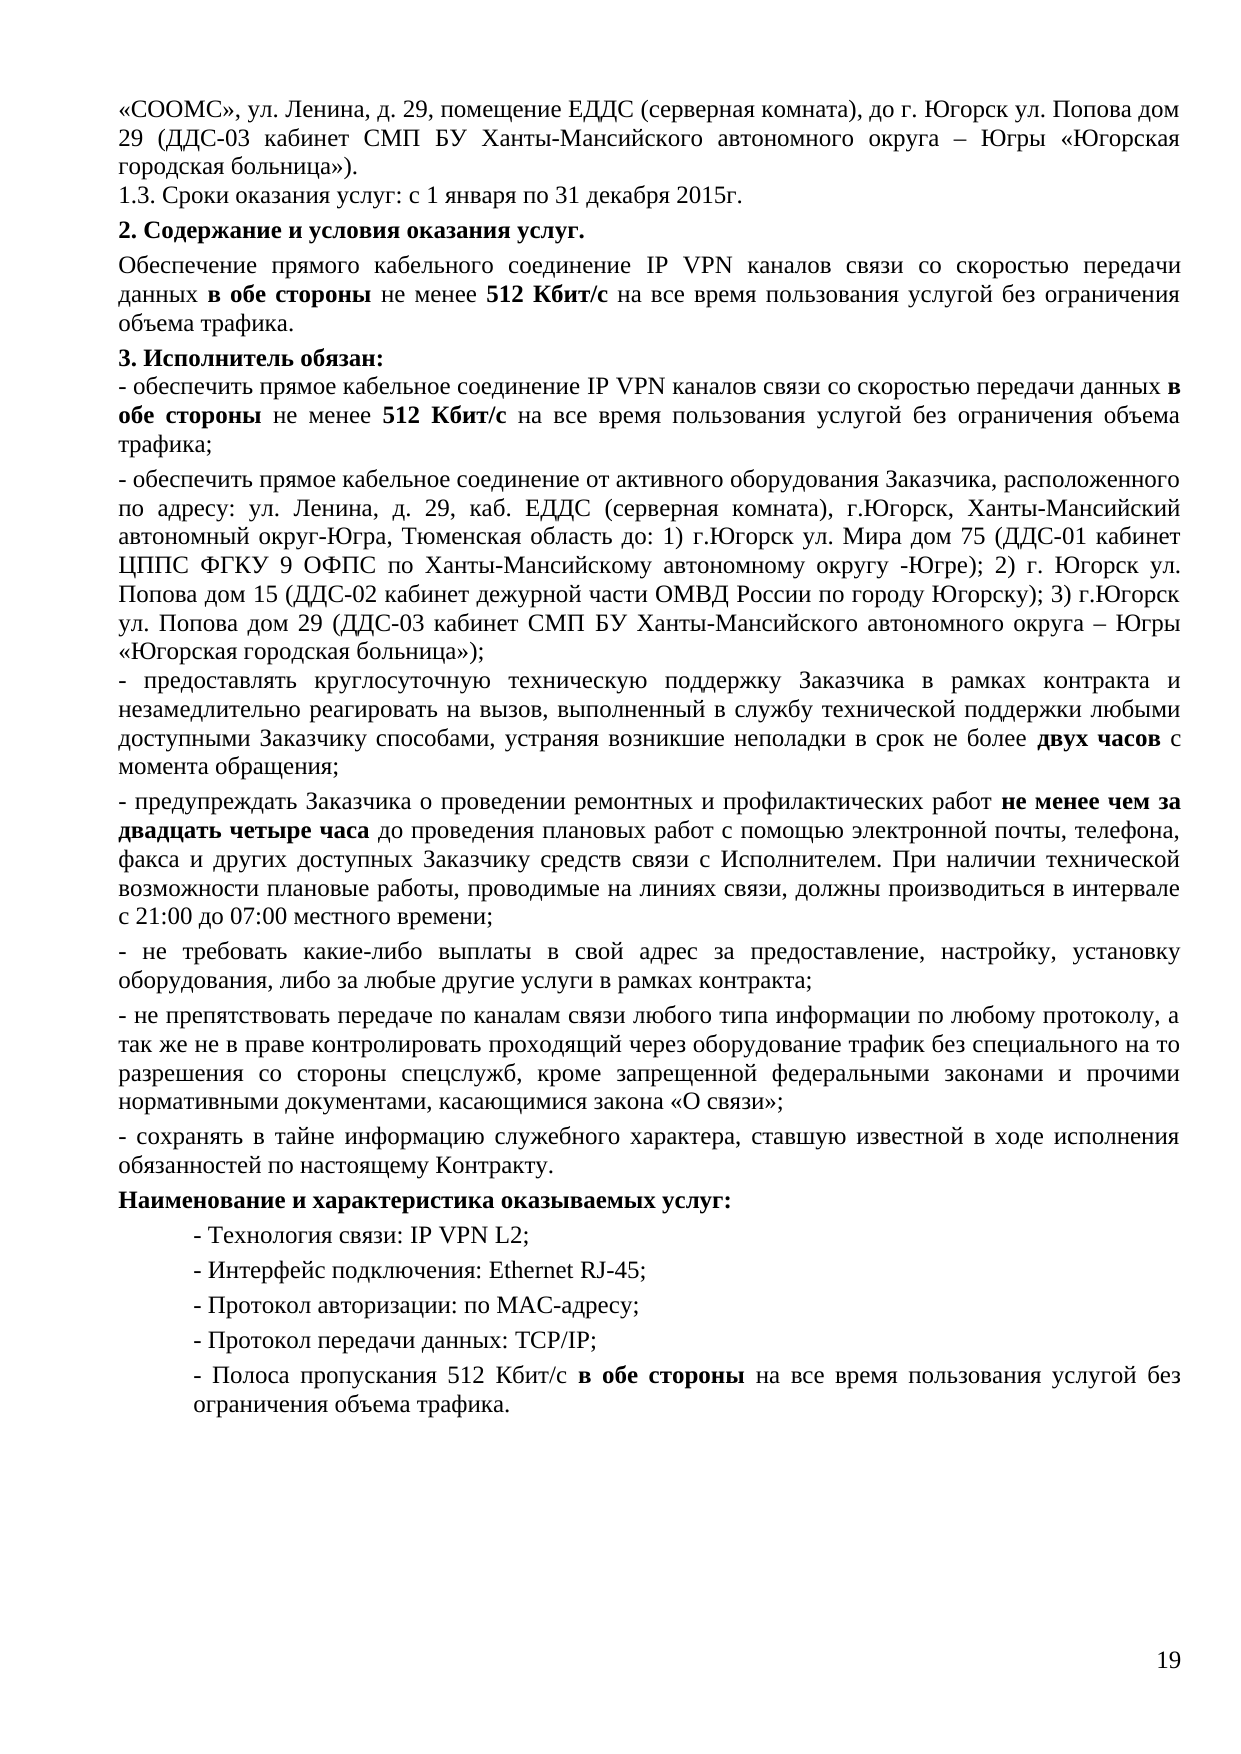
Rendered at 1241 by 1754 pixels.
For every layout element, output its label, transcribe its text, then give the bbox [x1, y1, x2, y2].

text - не требовать какие-либо выплаты в свой адрес за предоставление, настройку, установку оборудования, либо за любые другие услуги в рамках контракта; [118, 936, 1181, 994]
text - Интерфейс подключения: Ethernet RJ-45; [193, 1255, 1181, 1284]
text - сохранять в тайне информацию служебного характера, ставшую известной в ходе исполнения обязанностей по настоящему Контракту. [118, 1121, 1181, 1179]
text - Протокол авторизации: по MAC-адресу; [193, 1290, 1181, 1319]
text 1.3. Сроки оказания услуг: с 1 января по 31 декабря 2015г. [118, 180, 1176, 209]
list 3. Исполнитель обязан: [118, 343, 1176, 371]
text 2. Содержание и условия оказания услуг. [118, 215, 1176, 244]
text - обеспечить прямое кабельное соединение от активного оборудования Заказчика, расположенного по адресу: ул. Ленина, д. 29, каб. ЕДДС (серверная комната), г.Югорск, Ханты-Мансийский автономный округ-Югра, Тюменская область до: 1) г.Югорск ул. Мира дом 75 (ДДС-01 кабинет ЦППС ФГКУ 9 ОФПС по Ханты-Мансийскому автономному округу -Югре); 2) г. Югорск ул. Попова дом 15 (ДДС-02 кабинет дежурной части ОМВД России по городу Югорску); 3) г.Югорск ул. Попова дом 29 (ДДС-03 кабинет СМП БУ Ханты-Мансийского автономного округа – Югры «Югорская городская больница»); [118, 464, 1181, 665]
text Наименование и характеристика оказываемых услуг: [118, 1185, 1181, 1214]
text - Технология связи: IP VPN L2; [193, 1220, 1181, 1249]
text - предоставлять круглосуточную техническую поддержку Заказчика в рамках контракта и незамедлительно реагировать на вызов, выполненный в службу технической поддержки любыми доступными Заказчику способами, устраняя возникшие неполадки в срок не более двух часов с момента обращения; [118, 665, 1181, 780]
text - обеспечить прямое кабельное соединение IP VPN каналов связи со скоростью передачи данных в обе стороны не менее 512 Кбит/с на все время пользования услугой без ограничения объема трафика; [118, 371, 1181, 458]
text - предупреждать Заказчика о проведении ремонтных и профилактических работ не менее чем за двадцать четыре часа до проведения плановых работ с помощью электронной почты, телефона, факса и других доступных Заказчику средств связи с Исполнителем. При наличии технической возможности плановые работы, проводимые на линиях связи, должны производиться в интервале с 21:00 до 07:00 местного времени; [118, 786, 1181, 930]
text Обеспечение прямого кабельного соединение IP VPN каналов связи со скоростью передачи данных в обе стороны не менее 512 Кбит/с на все время пользования услугой без ограничения объема трафика. [118, 250, 1181, 336]
text - Полоса пропускания 512 Кбит/с в обе стороны на все время пользования услугой без ограничения объема трафика. [193, 1360, 1181, 1418]
text - не препятствовать передаче по каналам связи любого типа информации по любому протоколу, а так же не в праве контролировать проходящий через оборудование трафик без специального на то разрешения со стороны спецслужб, кроме запрещенной федеральными законами и прочими нормативными документами, касающимися закона «О связи»; [118, 1000, 1181, 1115]
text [118, 94, 1181, 180]
text - Протокол передачи данных: TCP/IP; [193, 1325, 1181, 1354]
